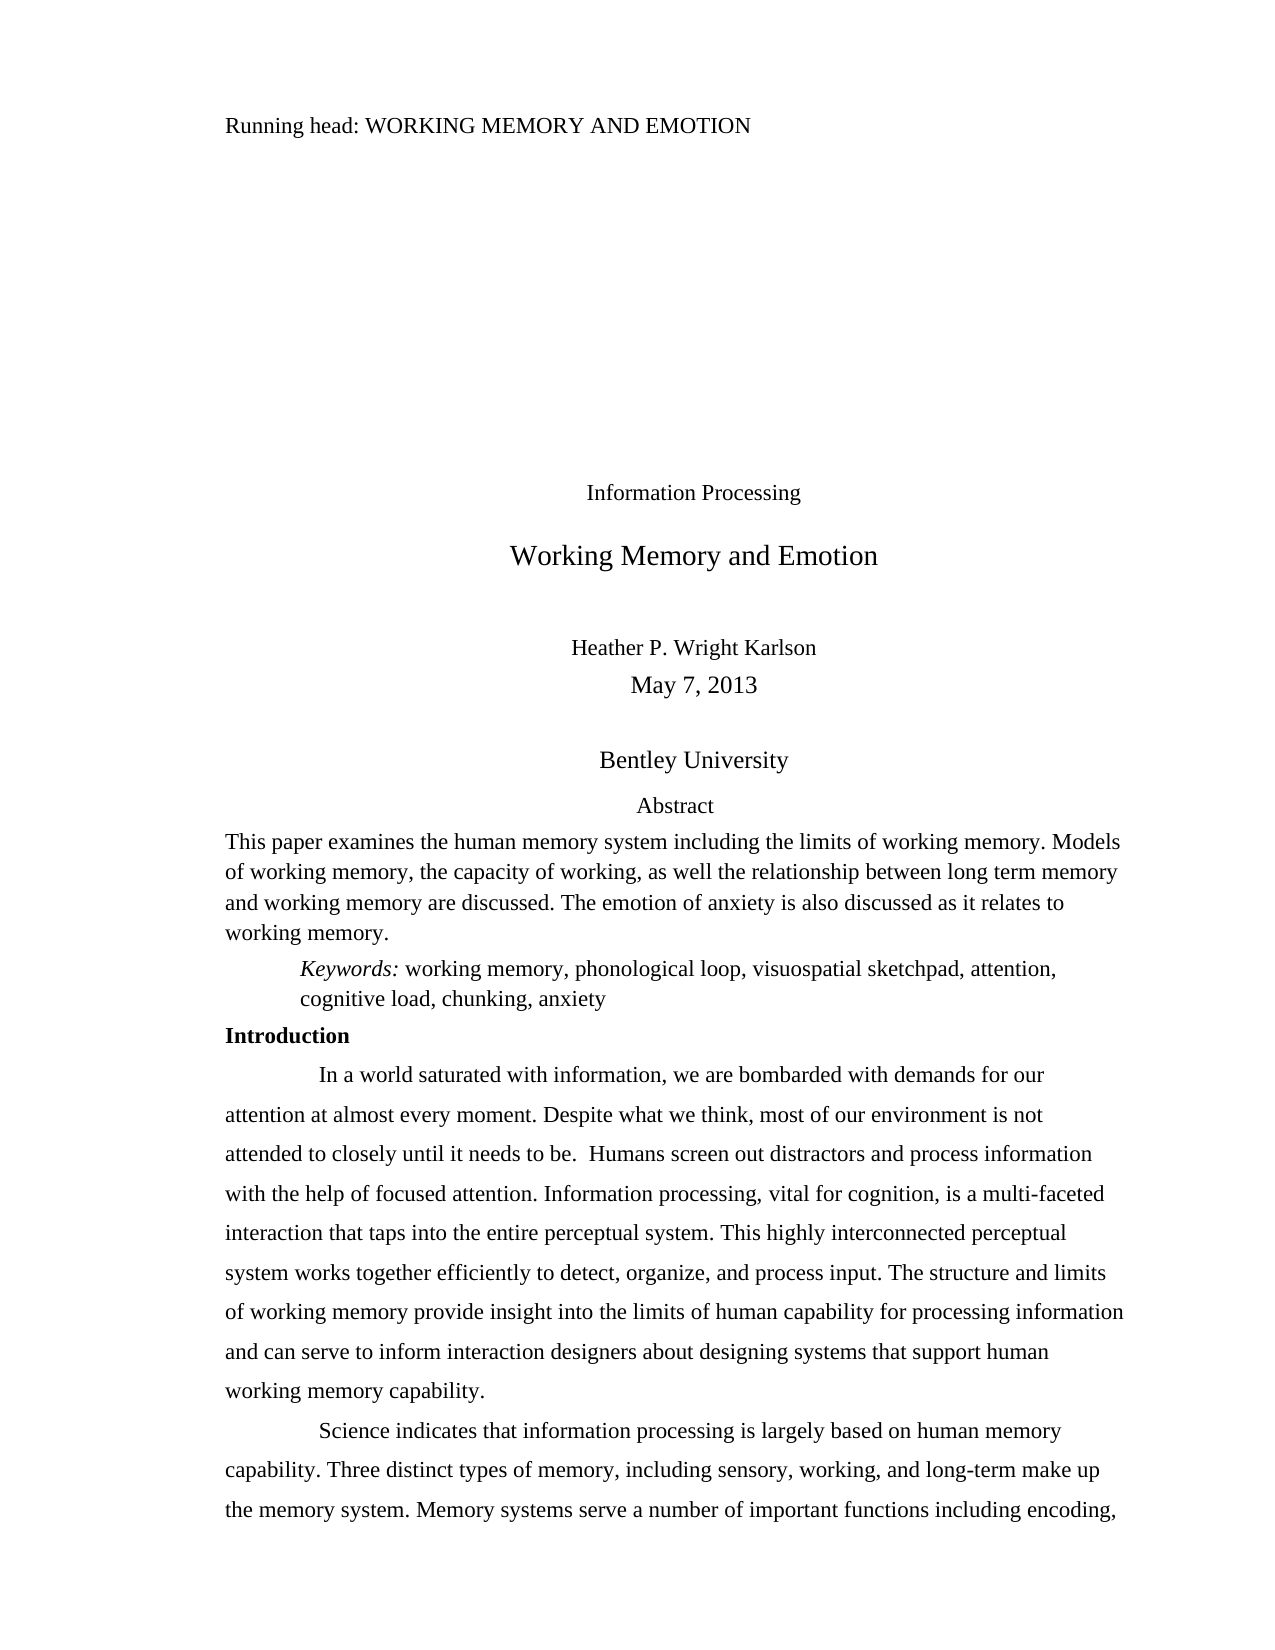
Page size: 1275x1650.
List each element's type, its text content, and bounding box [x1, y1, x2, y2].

text Introduction [225, 1022, 1125, 1048]
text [225, 1417, 1125, 1522]
text In a world saturated with information, we are bombarded with demands for our attention at almost every moment. Despite what we think, most of our environment is not attended to closely until it needs to be. Humans screen out distractors and process information with the help of focused attention. Information processing, vital for cognition, is a multi-faceted interaction that taps into the entire perceptual system. This highly interconnected perceptual system works together efficiently to detect, organize, and process input. The structure and limits of working memory provide insight into the limits of human capability for processing information and can serve to inform interaction designers about designing systems that support human working memory capability. [225, 1061, 1125, 1404]
